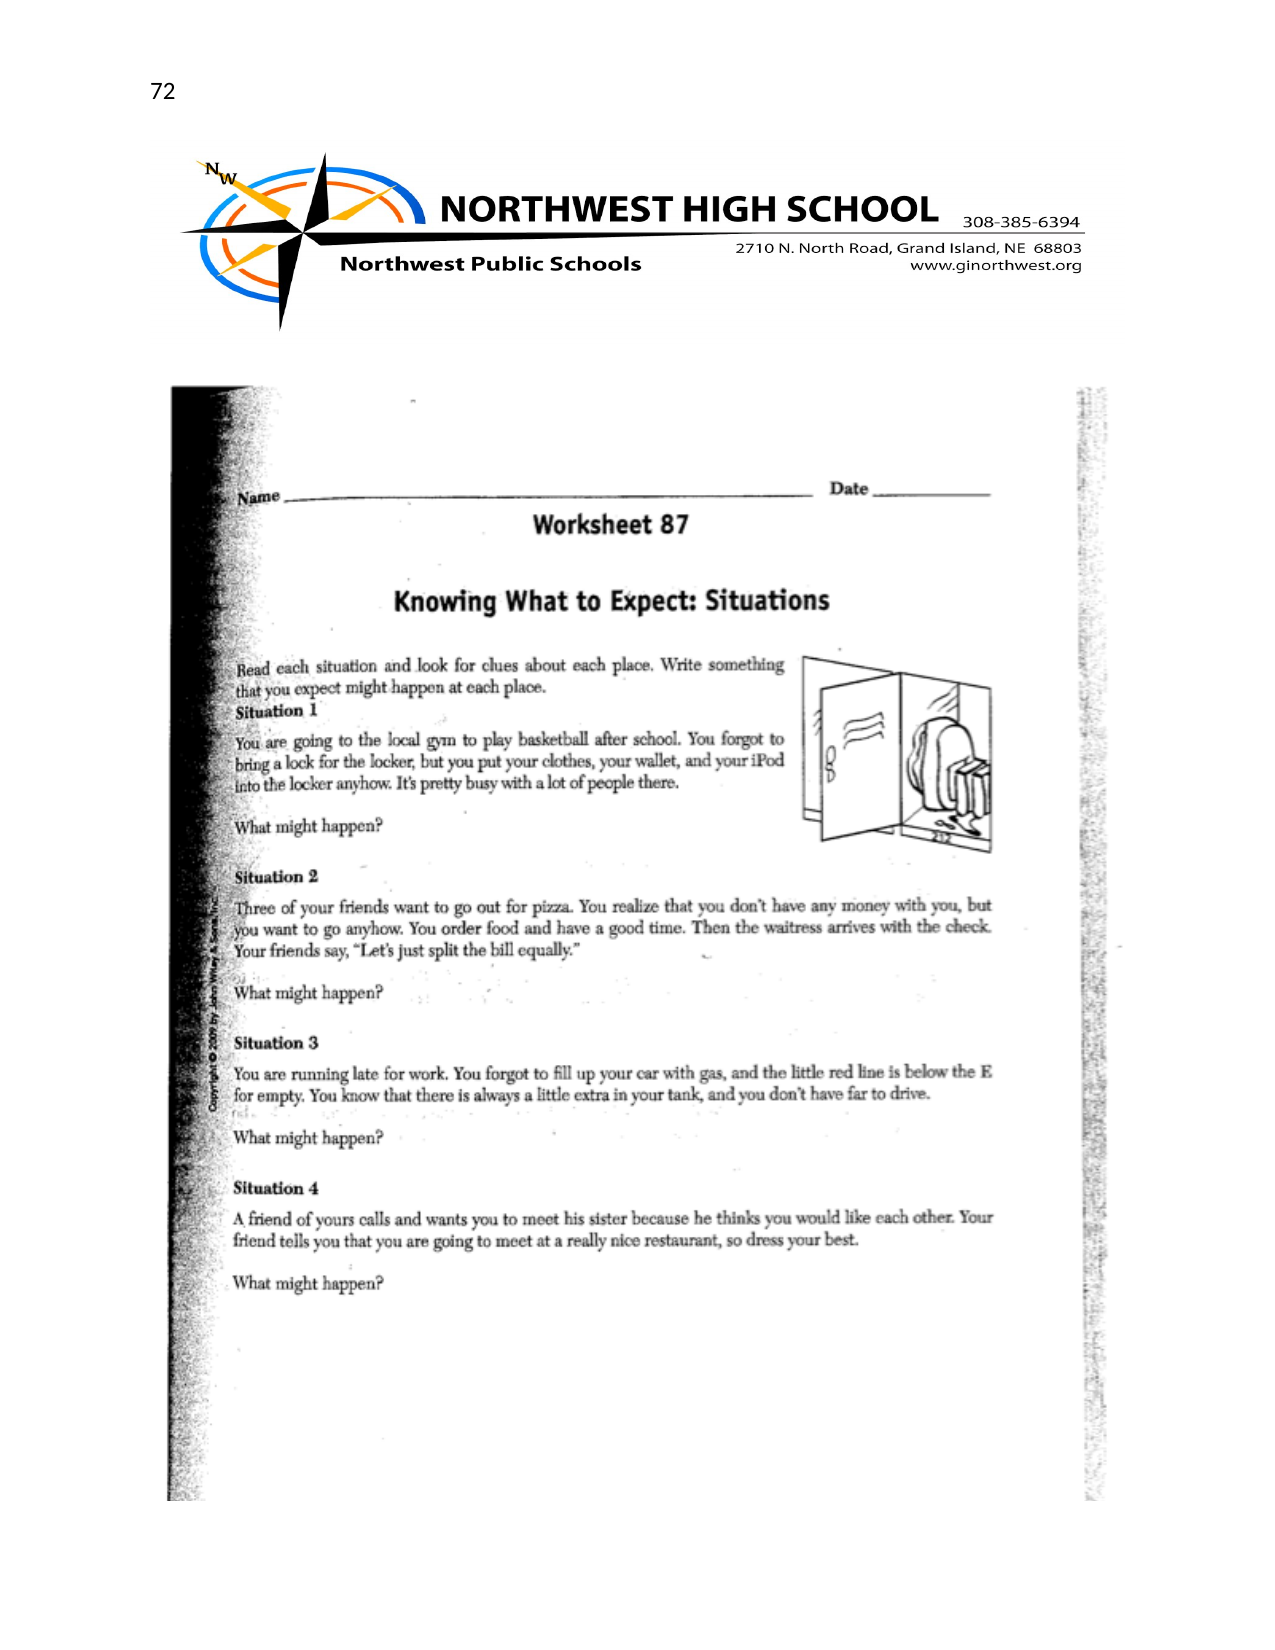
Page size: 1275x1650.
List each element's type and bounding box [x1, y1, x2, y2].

picture [150, 136, 1125, 344]
